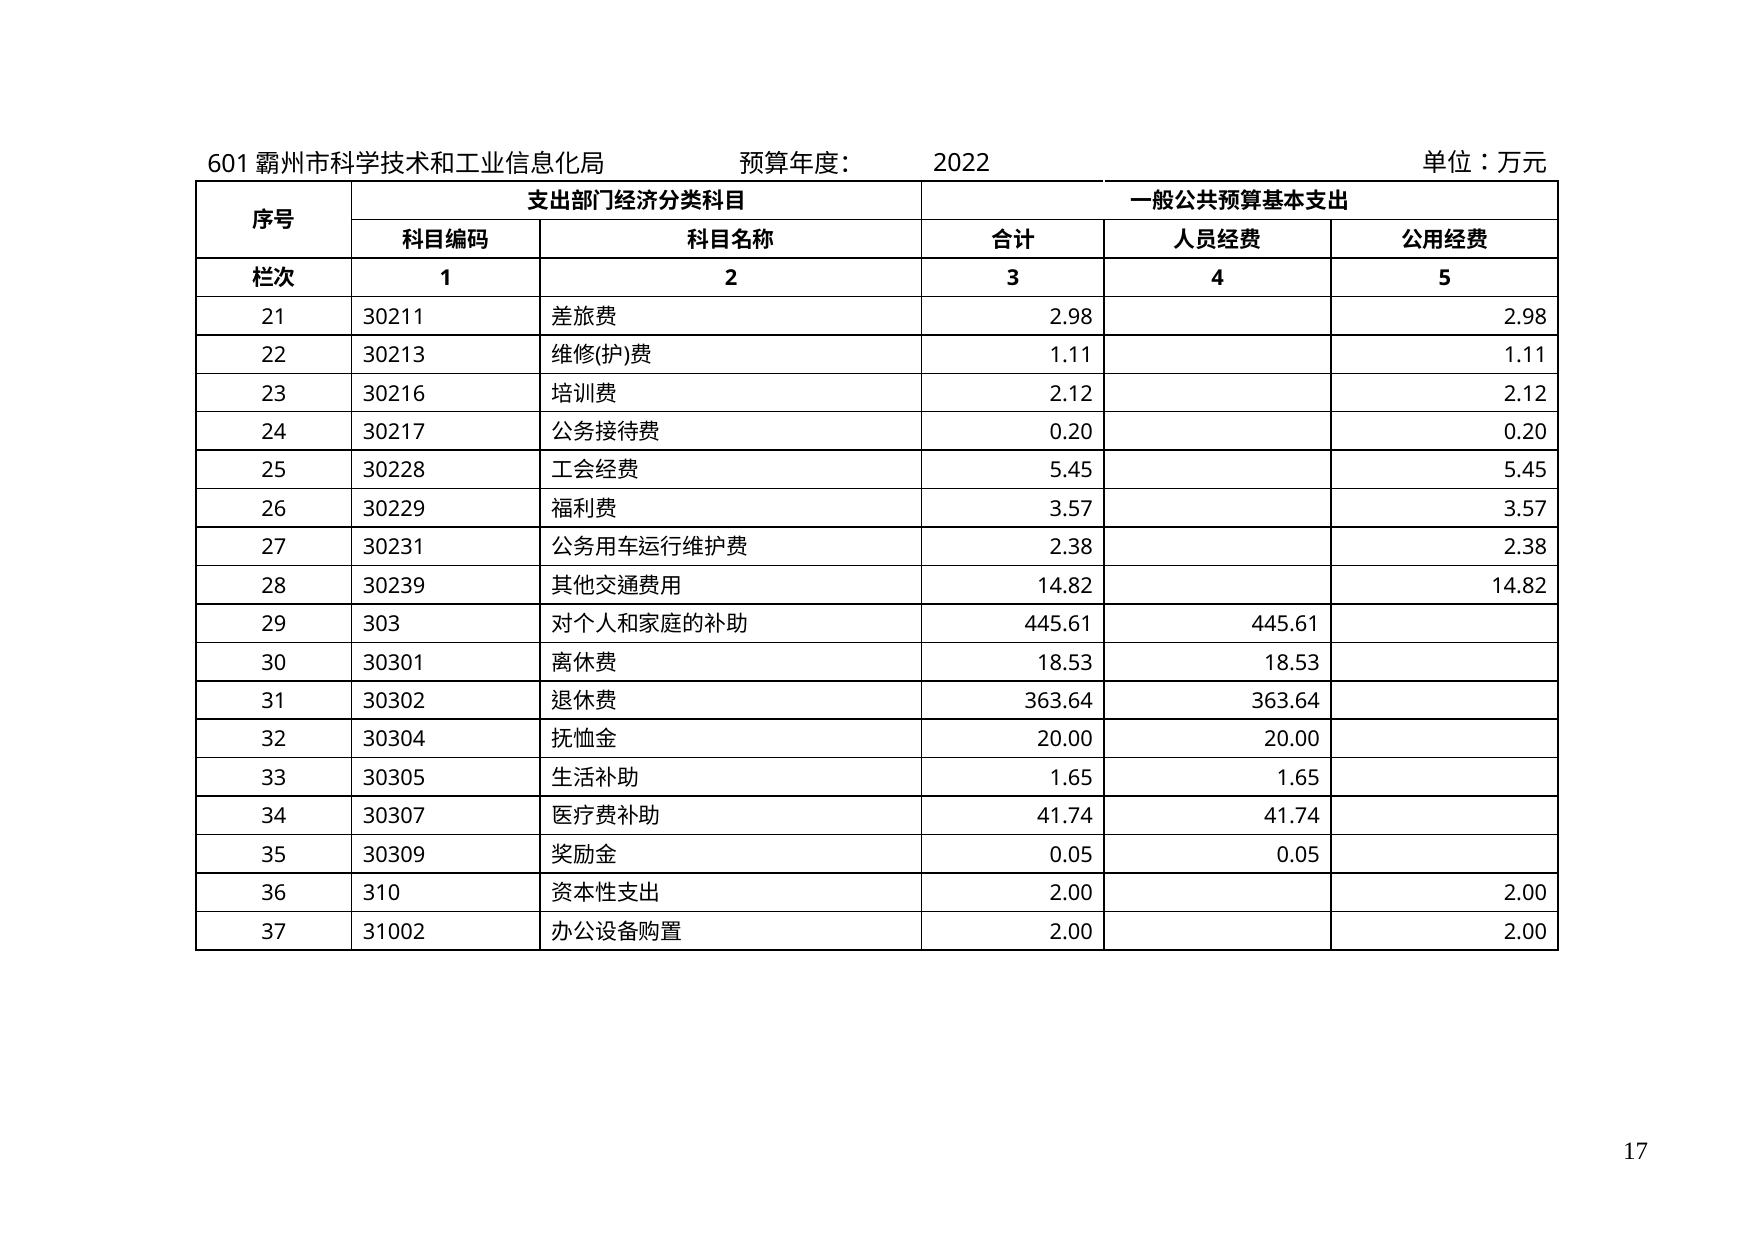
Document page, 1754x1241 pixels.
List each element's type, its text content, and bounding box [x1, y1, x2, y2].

table_cell 310 [352, 874, 539, 911]
table_cell 生活补助 [541, 758, 921, 795]
table_cell [1332, 605, 1557, 641]
table_cell [1105, 528, 1330, 564]
table_cell 30217 [352, 412, 539, 449]
table_cell 30229 [352, 489, 539, 526]
table_cell 20.00 [922, 720, 1103, 757]
table_cell 36 [197, 874, 351, 911]
table_cell 医疗费补助 [541, 797, 921, 834]
table_cell 福利费 [541, 489, 921, 526]
table_cell 一般公共预算基本支出 [922, 182, 1557, 219]
table_cell 2.38 [922, 528, 1103, 564]
table_cell 培训费 [541, 374, 921, 411]
table_cell 30213 [352, 336, 539, 372]
table_header 2022 [922, 143, 1103, 180]
table_cell 差旅费 [541, 297, 921, 334]
table_cell 37 [197, 912, 351, 949]
table_cell 30307 [352, 797, 539, 834]
table_cell 离休费 [541, 643, 921, 680]
table_cell 21 [197, 297, 351, 334]
table_cell [1332, 682, 1557, 718]
table_cell 合计 [922, 220, 1103, 257]
table_cell 445.61 [922, 605, 1103, 641]
table_cell 303 [352, 605, 539, 641]
table_cell 20.00 [1105, 720, 1330, 757]
table_cell [1105, 566, 1330, 603]
table_cell 445.61 [1105, 605, 1330, 641]
table_cell 2.00 [1332, 874, 1557, 911]
table_cell 奖励金 [541, 835, 921, 872]
table_header 601霸州市科学技术和工业信息化局 预算年度： [197, 143, 921, 180]
table_cell 办公设备购置 [541, 912, 921, 949]
table_cell 序号 [197, 182, 351, 257]
table_cell 维修(护)费 [541, 336, 921, 372]
table_cell 2.98 [1332, 297, 1557, 334]
table_cell 2.12 [922, 374, 1103, 411]
table_cell [1332, 835, 1557, 872]
table_cell 30309 [352, 835, 539, 872]
table_cell [1332, 643, 1557, 680]
table_cell 34 [197, 797, 351, 834]
table_cell 工会经费 [541, 451, 921, 488]
table_cell 30304 [352, 720, 539, 757]
table_cell 1 [352, 259, 539, 296]
table_cell [1105, 297, 1330, 334]
table_cell 3 [922, 259, 1103, 296]
table_cell 公务接待费 [541, 412, 921, 449]
table_cell [1332, 720, 1557, 757]
table_cell 363.64 [922, 682, 1103, 718]
table_cell 28 [197, 566, 351, 603]
table_cell 30228 [352, 451, 539, 488]
table_cell 公务用车运行维护费 [541, 528, 921, 564]
table_cell 26 [197, 489, 351, 526]
table_cell 支出部门经济分类科目 [352, 182, 921, 219]
table_cell 5 [1332, 259, 1557, 296]
table_cell 27 [197, 528, 351, 564]
table_cell 33 [197, 758, 351, 795]
table_cell 0.20 [922, 412, 1103, 449]
table_cell 41.74 [922, 797, 1103, 834]
table_cell [1105, 451, 1330, 488]
table_cell 24 [197, 412, 351, 449]
table_cell 1.11 [1332, 336, 1557, 372]
table_cell 18.53 [1105, 643, 1330, 680]
table_cell 其他交通费用 [541, 566, 921, 603]
table_cell 科目编码 [352, 220, 539, 257]
table_cell 0.20 [1332, 412, 1557, 449]
table_cell 5.45 [922, 451, 1103, 488]
table_cell 5.45 [1332, 451, 1557, 488]
table_cell 30216 [352, 374, 539, 411]
table_cell 30305 [352, 758, 539, 795]
table_cell 30 [197, 643, 351, 680]
table_cell 0.05 [922, 835, 1103, 872]
table_cell 资本性支出 [541, 874, 921, 911]
table_cell 对个人和家庭的补助 [541, 605, 921, 641]
table_cell 4 [1105, 259, 1330, 296]
table_cell 363.64 [1105, 682, 1330, 718]
table_cell 2.12 [1332, 374, 1557, 411]
table_cell 3.57 [1332, 489, 1557, 526]
table_cell 2.00 [922, 912, 1103, 949]
table_cell 2.00 [1332, 912, 1557, 949]
table_cell [1332, 758, 1557, 795]
table_cell 31002 [352, 912, 539, 949]
table_cell [1105, 412, 1330, 449]
table_cell 1.65 [922, 758, 1103, 795]
table_cell 2.38 [1332, 528, 1557, 564]
table_cell 2 [541, 259, 921, 296]
table_cell 22 [197, 336, 351, 372]
table_cell 1.11 [922, 336, 1103, 372]
table_cell 30239 [352, 566, 539, 603]
table_header 单位：万元 [1105, 143, 1557, 180]
table_cell 公用经费 [1332, 220, 1557, 257]
table_cell 18.53 [922, 643, 1103, 680]
table_cell 抚恤金 [541, 720, 921, 757]
table_cell 14.82 [922, 566, 1103, 603]
table_cell [1332, 797, 1557, 834]
table_cell 2.00 [922, 874, 1103, 911]
table_cell 14.82 [1332, 566, 1557, 603]
table_cell [1105, 912, 1330, 949]
table_cell 科目名称 [541, 220, 921, 257]
table_cell 人员经费 [1105, 220, 1330, 257]
table_cell 栏次 [197, 259, 351, 296]
table_cell 35 [197, 835, 351, 872]
table_cell 0.05 [1105, 835, 1330, 872]
table_cell 2.98 [922, 297, 1103, 334]
table_cell [1105, 874, 1330, 911]
table_cell 30231 [352, 528, 539, 564]
table_cell 25 [197, 451, 351, 488]
table_cell 30302 [352, 682, 539, 718]
table_cell [1105, 336, 1330, 372]
table_cell 32 [197, 720, 351, 757]
table_cell 退休费 [541, 682, 921, 718]
table_cell 30301 [352, 643, 539, 680]
table_cell 41.74 [1105, 797, 1330, 834]
table_cell 3.57 [922, 489, 1103, 526]
table_cell 23 [197, 374, 351, 411]
table_cell 30211 [352, 297, 539, 334]
table_cell 29 [197, 605, 351, 641]
table_cell 1.65 [1105, 758, 1330, 795]
table_cell 31 [197, 682, 351, 718]
table_cell [1105, 489, 1330, 526]
table_cell [1105, 374, 1330, 411]
